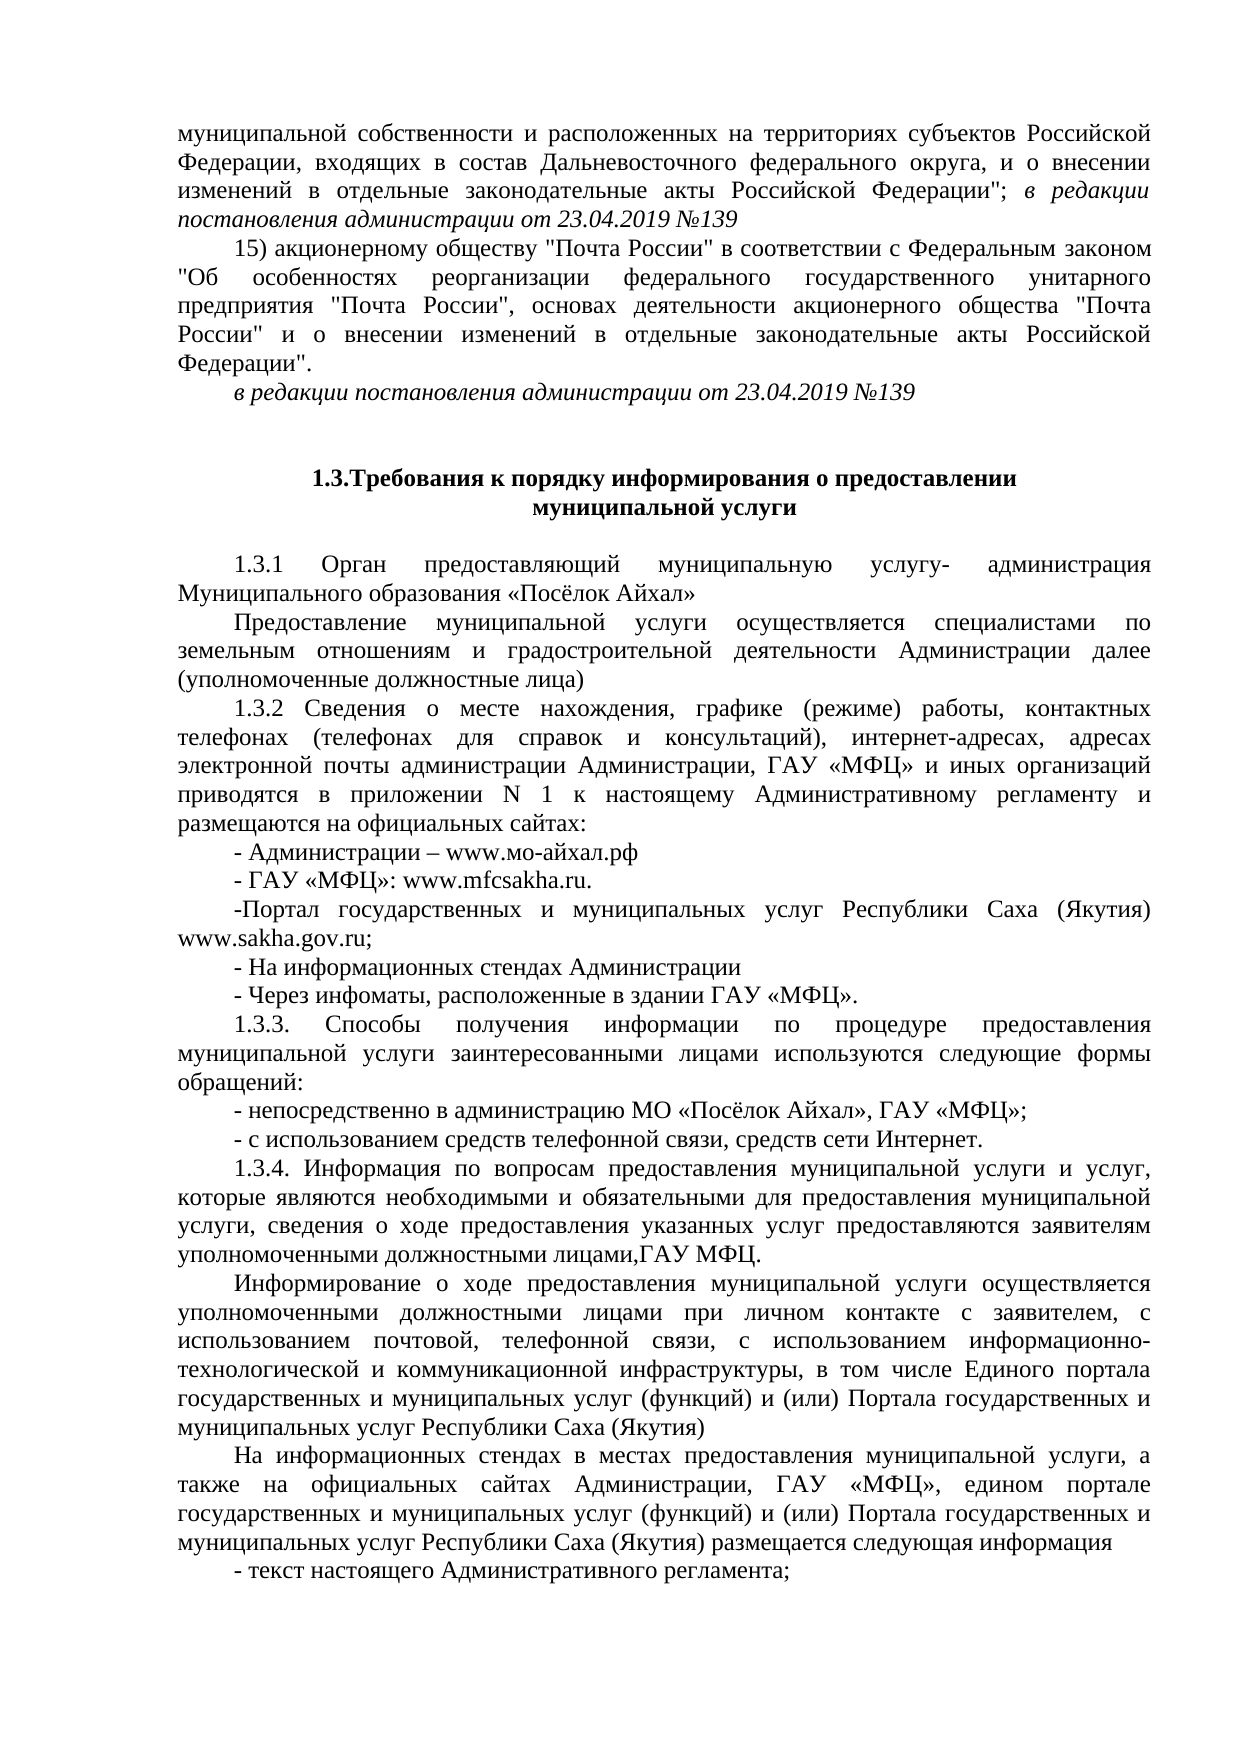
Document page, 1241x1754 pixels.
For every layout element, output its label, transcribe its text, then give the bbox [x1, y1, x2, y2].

text - с использованием средств телефонной связи, средств сети Интернет. [177, 1124, 1152, 1153]
text - Через инфоматы, расположенные в здании ГАУ «МФЦ». [177, 981, 1152, 1009]
text 1.3.4. Информация по вопросам предоставления муниципальной услуги и услуг, которые являются необходимыми и обязательными для предоставления муниципальной услуги, сведения о ходе предоставления указанных услуг предоставляются заявителям уполномоченными должностными лицами,ГАУ МФЦ. [177, 1153, 1152, 1268]
text Предоставление муниципальной услуги осуществляется специалистами по земельным отношениям и градостроительной деятельности Администрации далее (уполномоченные должностные лица) [177, 607, 1152, 693]
text муниципальной услуги [177, 492, 1152, 521]
text 1.3.2 Сведения о месте нахождения, графике (режиме) работы, контактных телефонах (телефонах для справок и консультаций), интернет-адресах, адресах электронной почты администрации Администрации, ГАУ «МФЦ» и иных организаций приводятся в приложении N 1 к настоящему Административному регламенту и размещаются на официальных сайтах: [177, 693, 1152, 837]
text в редакции постановления администрации от 23.04.2019 №139 [177, 377, 1152, 406]
text - непосредственно в администрацию МО «Посёлок Айхал», ГАУ «МФЦ»; [177, 1096, 1152, 1124]
text -Портал государственных и муниципальных услуг Республики Саха (Якутия) www.sakha.gov.ru; [177, 894, 1152, 952]
text 15) акционерному обществу "Почта России" в соответствии с Федеральным законом "Об особенностях реорганизации федерального государственного унитарного предприятия "Почта России", основах деятельности акционерного общества "Почта России" и о внесении изменений в отдельные законодательные акты Российской Федерации". [177, 233, 1152, 377]
text На информационных стендах в местах предоставления муниципальной услуги, а также на официальных сайтах Администрации, ГАУ «МФЦ», едином портале государственных и муниципальных услуг (функций) и (или) Портала государственных и муниципальных услуг Республики Саха (Якутия) размещается следующая информация [177, 1441, 1152, 1556]
text - ГАУ «МФЦ»: www.mfcsakha.ru. [177, 866, 1152, 894]
text 1.3.3. Способы получения информации по процедуре предоставления муниципальной услуги заинтересованными лицами используются следующие формы обращений: [177, 1009, 1152, 1096]
text 1.3.Требования к порядку информирования о предоставлении [177, 463, 1152, 492]
text - На информационных стендах Администрации [177, 952, 1152, 981]
text - текст настоящего Административного регламента; [177, 1556, 1152, 1584]
text Информирование о ходе предоставления муниципальной услуги осуществляется уполномоченными должностными лицами при личном контакте с заявителем, с использованием почтовой, телефонной связи, с использованием информационно-технологической и коммуникационной инфраструктуры, в том числе Единого портала государственных и муниципальных услуг (функций) и (или) Портала государственных и муниципальных услуг Республики Саха (Якутия) [177, 1268, 1152, 1441]
text 1.3.1 Орган предоставляющий муниципальную услугу- администрация Муниципального образования «Посёлок Айхал» [177, 549, 1152, 607]
text - Администрации – www.мо-айхал.рф [177, 837, 1152, 866]
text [177, 118, 1152, 233]
